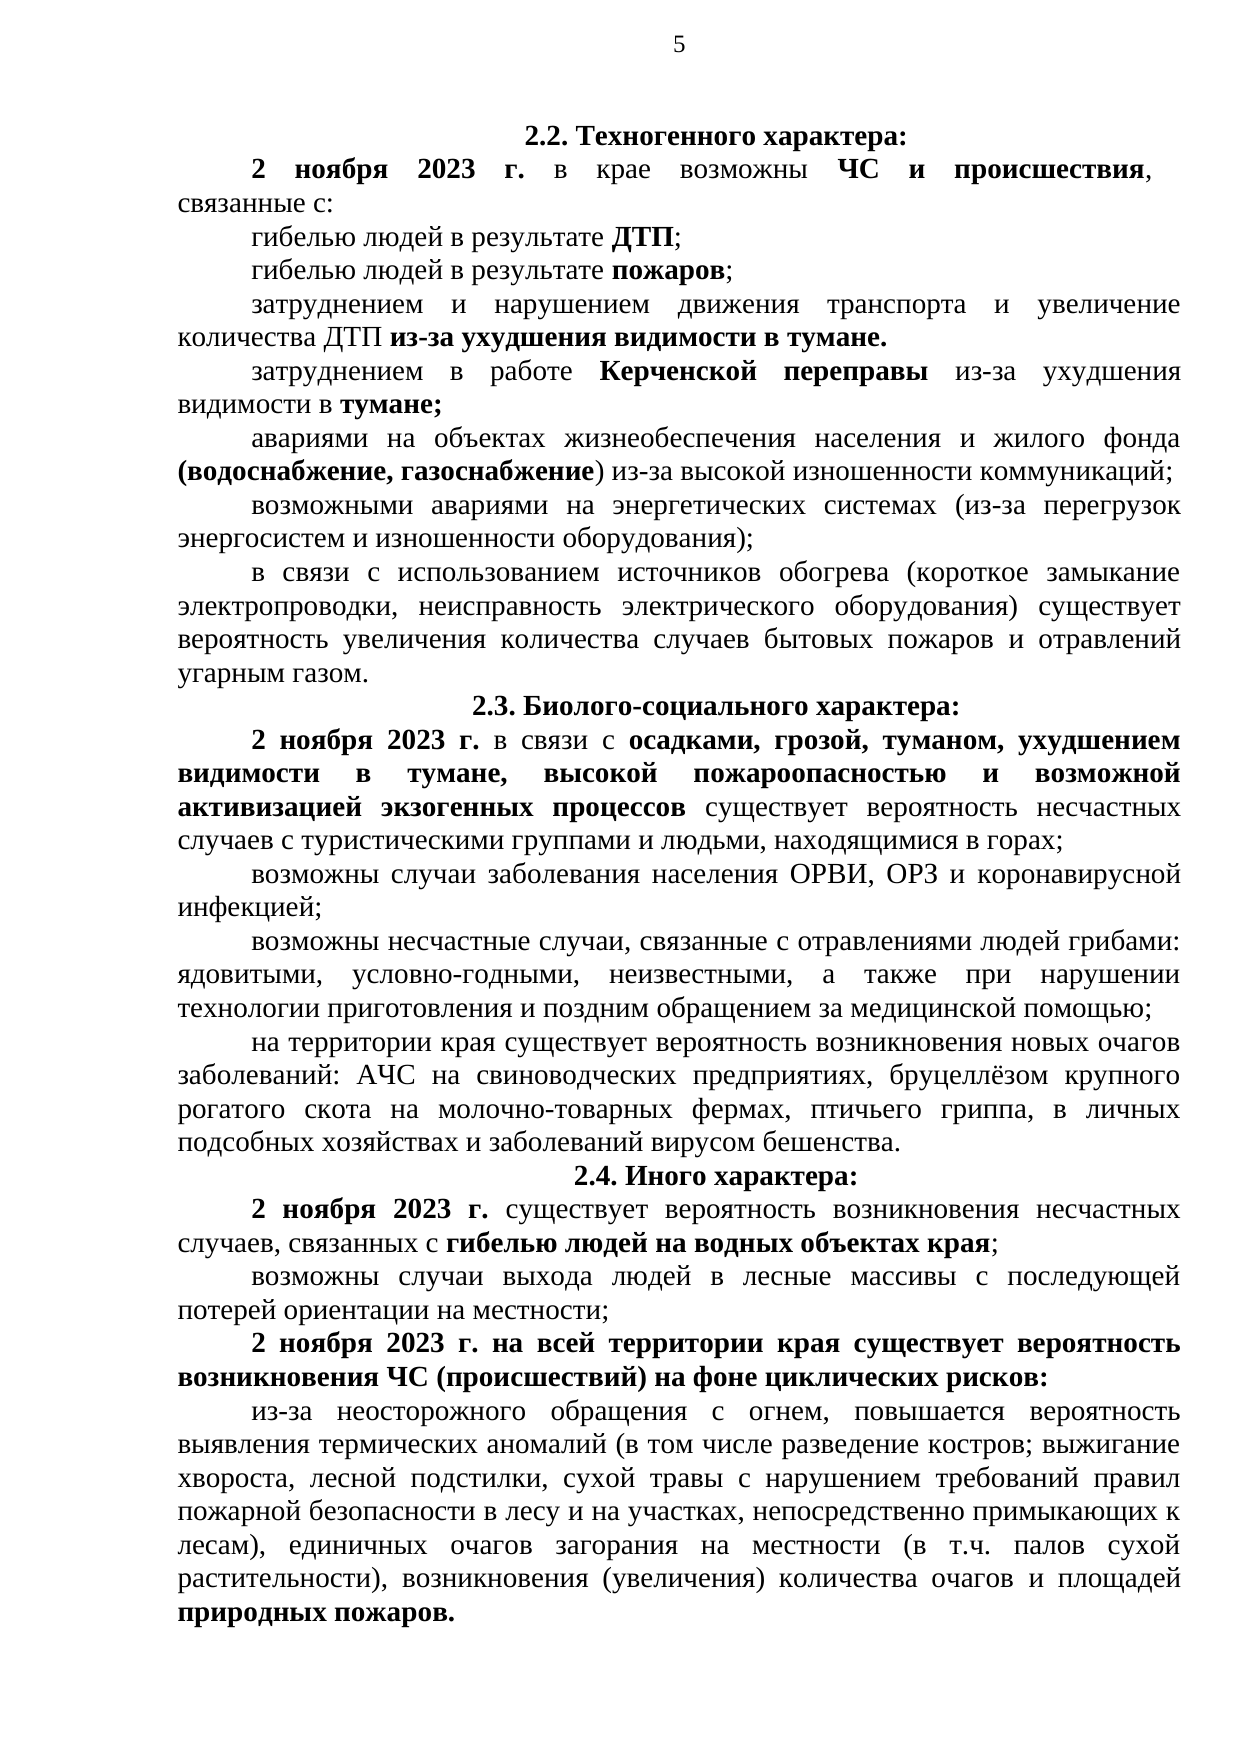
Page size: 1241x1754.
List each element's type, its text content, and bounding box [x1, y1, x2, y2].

text возможны несчастные случаи, связанные с отравлениями людей грибами: ядовитыми, условно-годными, неизвестными, а также при нарушении технологии приготовления и поздним обращением за медицинской помощью; [177, 923, 1181, 1024]
text 2.2. Техногенного характера: [177, 118, 1181, 152]
text 2 ноября 2023 г. в крае возможны ЧС и происшествия, связанные с: [177, 152, 1181, 219]
text в связи с использованием источников обогрева (короткое замыкание электропроводки, неисправность электрического оборудования) существует вероятность увеличения количества случаев бытовых пожаров и отравлений угарным газом. [177, 554, 1181, 688]
text 2 ноября 2023 г. существует вероятность возникновения несчастных случаев, связанных с гибелью людей на водных объектах края; [177, 1191, 1181, 1258]
text на территории края существует вероятность возникновения новых очагов заболеваний: АЧС на свиноводческих предприятиях, бруцеллёзом крупного рогатого скота на молочно-товарных фермах, птичьего гриппа, в личных подсобных хозяйствах и заболеваний вирусом бешенства. [177, 1024, 1181, 1158]
text затруднением в работе Керченской переправы из-за ухудшения видимости в тумане; [177, 353, 1181, 420]
text авариями на объектах жизнеобеспечения населения и жилого фонда (водоснабжение, газоснабжение) из-за высокой изношенности коммуникаций; [177, 420, 1181, 487]
text 2 ноября 2023 г. на всей территории края существует вероятность возникновения ЧС (происшествий) на фоне циклических рисков: [177, 1326, 1181, 1393]
text возможны случаи заболевания населения ОРВИ, ОРЗ и коронавирусной инфекцией; [177, 856, 1181, 923]
text 2.3. Биолого-социального характера: [177, 688, 1181, 722]
text возможны случаи выхода людей в лесные массивы с последующей потерей ориентации на местности; [177, 1258, 1181, 1326]
text из-за неосторожного обращения с огнем, повышается вероятность выявления термических аномалий (в том числе разведение костров; выжигание хвороста, лесной подстилки, сухой травы с нарушением требований правил пожарной безопасности в лесу и на участках, непосредственно примыкающих к лесам), единичных очагов загорания на местности (в т.ч. палов сухой растительности), возникновения (увеличения) количества очагов и площадей природных пожаров. [177, 1393, 1181, 1627]
text возможными авариями на энергетических системах (из-за перегрузок энергосистем и изношенности оборудования); [177, 487, 1181, 554]
text затруднением и нарушением движения транспорта и увеличение количества ДТП из-за ухудшения видимости в тумане. [177, 286, 1181, 353]
text 2 ноября 2023 г. в связи с осадками, грозой, туманом, ухудшением видимости в тумане, высокой пожароопасностью и возможной активизацией экзогенных процессов существует вероятность несчастных случаев с туристическими группами и людьми, находящимися в горах; [177, 722, 1181, 856]
text 2.4. Иного характера: [177, 1158, 1181, 1191]
text гибелью людей в результате пожаров; [177, 252, 1181, 286]
text гибелью людей в результате ДТП; [177, 219, 1181, 252]
